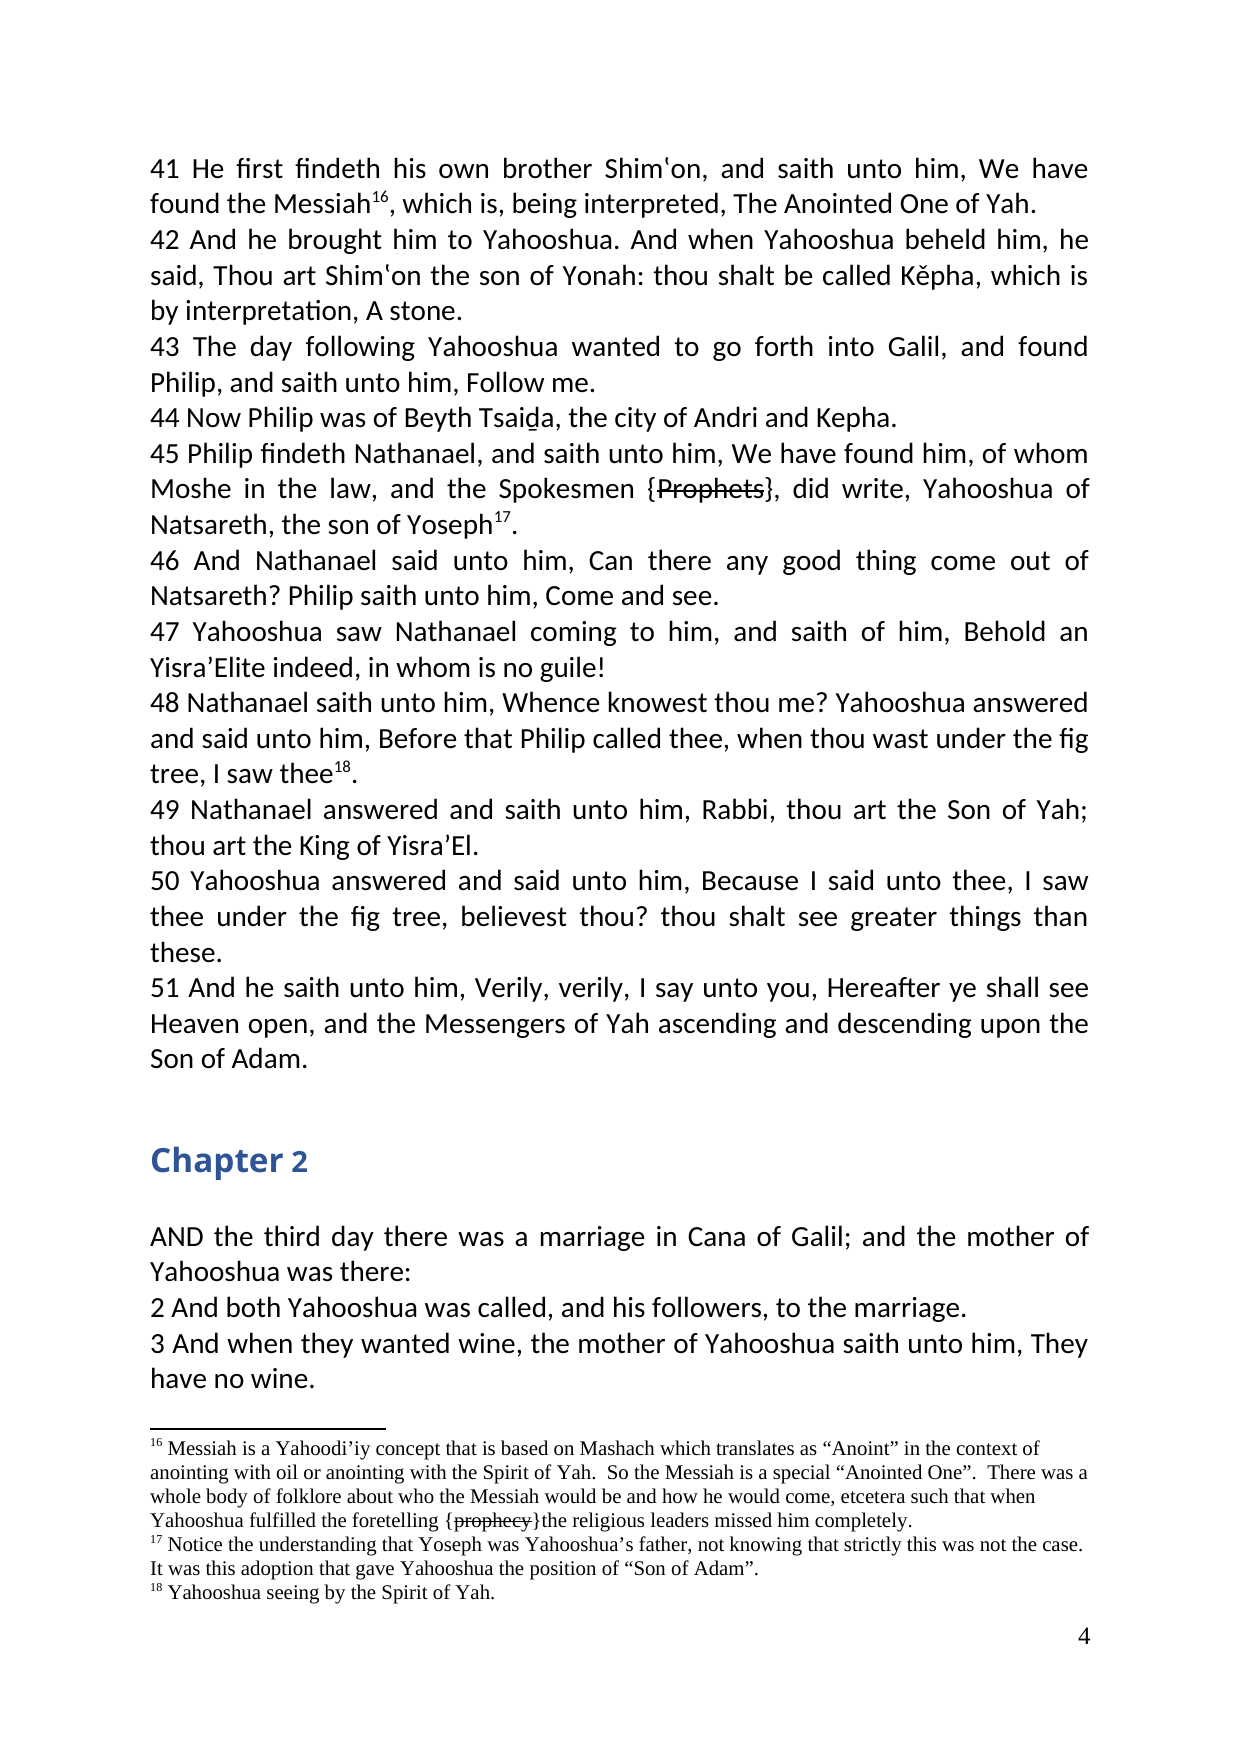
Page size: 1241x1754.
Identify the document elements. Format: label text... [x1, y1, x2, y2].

text 49 Nathanael answered and saith unto him, Rabbi, thou art the Son of Yah; thou art the King of Yisra’El. [150, 791, 1090, 862]
subtitle Chapter 2 [150, 1137, 1090, 1182]
text AND the third day there was a marriage in Cana of Galil; and the mother of Yahooshua was there: [150, 1218, 1090, 1289]
text 47 Yahooshua saw Nathanael coming to him, and saith of him, Behold an Yisra’Elite indeed, in whom is no guile! [150, 613, 1090, 684]
text 48 Nathanael saith unto him, Whence knowest thou me? Yahooshua answered and said unto him, Before that Philip called thee, when thou wast under the fig tree, I saw thee. [150, 684, 1090, 791]
text 2 And both Yahooshua was called, and his followers, to the marriage. [150, 1289, 1090, 1325]
text 43 The day following Yahooshua wanted to go forth into Galil, and found Philip, and saith unto him, Follow me. [150, 328, 1090, 399]
text 45 Philip findeth Nathanael, and saith unto him, We have found him, of whom Moshe in the law, and the Spokesmen {Prophets}, did write, Yahooshua of Natsareth, the son of Yoseph. [150, 435, 1090, 542]
text 41 He first findeth his own brother Shim‛on, and saith unto him, We have found the Messiah, which is, being interpreted, The Anointed One of Yah. [150, 150, 1090, 221]
text 50 Yahooshua answered and said unto him, Because I said unto thee, I saw thee under the fig tree, believest thou? thou shalt see greater things than these. [150, 862, 1090, 969]
text 51 And he saith unto him, Verily, verily, I say unto you, Hereafter ye shall see Heaven open, and the Messengers of Yah ascending and descending upon the Son of Adam. [150, 969, 1090, 1076]
text 46 And Nathanael said unto him, Can there any good thing come out of Natsareth? Philip saith unto him, Come and see. [150, 542, 1090, 613]
text 44 Now Philip was of Beyth Tsaiḏa, the city of Andri and Kepha. [150, 399, 1090, 435]
text 42 And he brought him to Yahooshua. And when Yahooshua beheld him, he said, Thou art Shim‛on the son of Yonah: thou shalt be called Kěpha, which is by interpretation, A stone. [150, 221, 1090, 328]
text 3 And when they wanted wine, the mother of Yahooshua saith unto him, They have no wine. [150, 1325, 1090, 1396]
